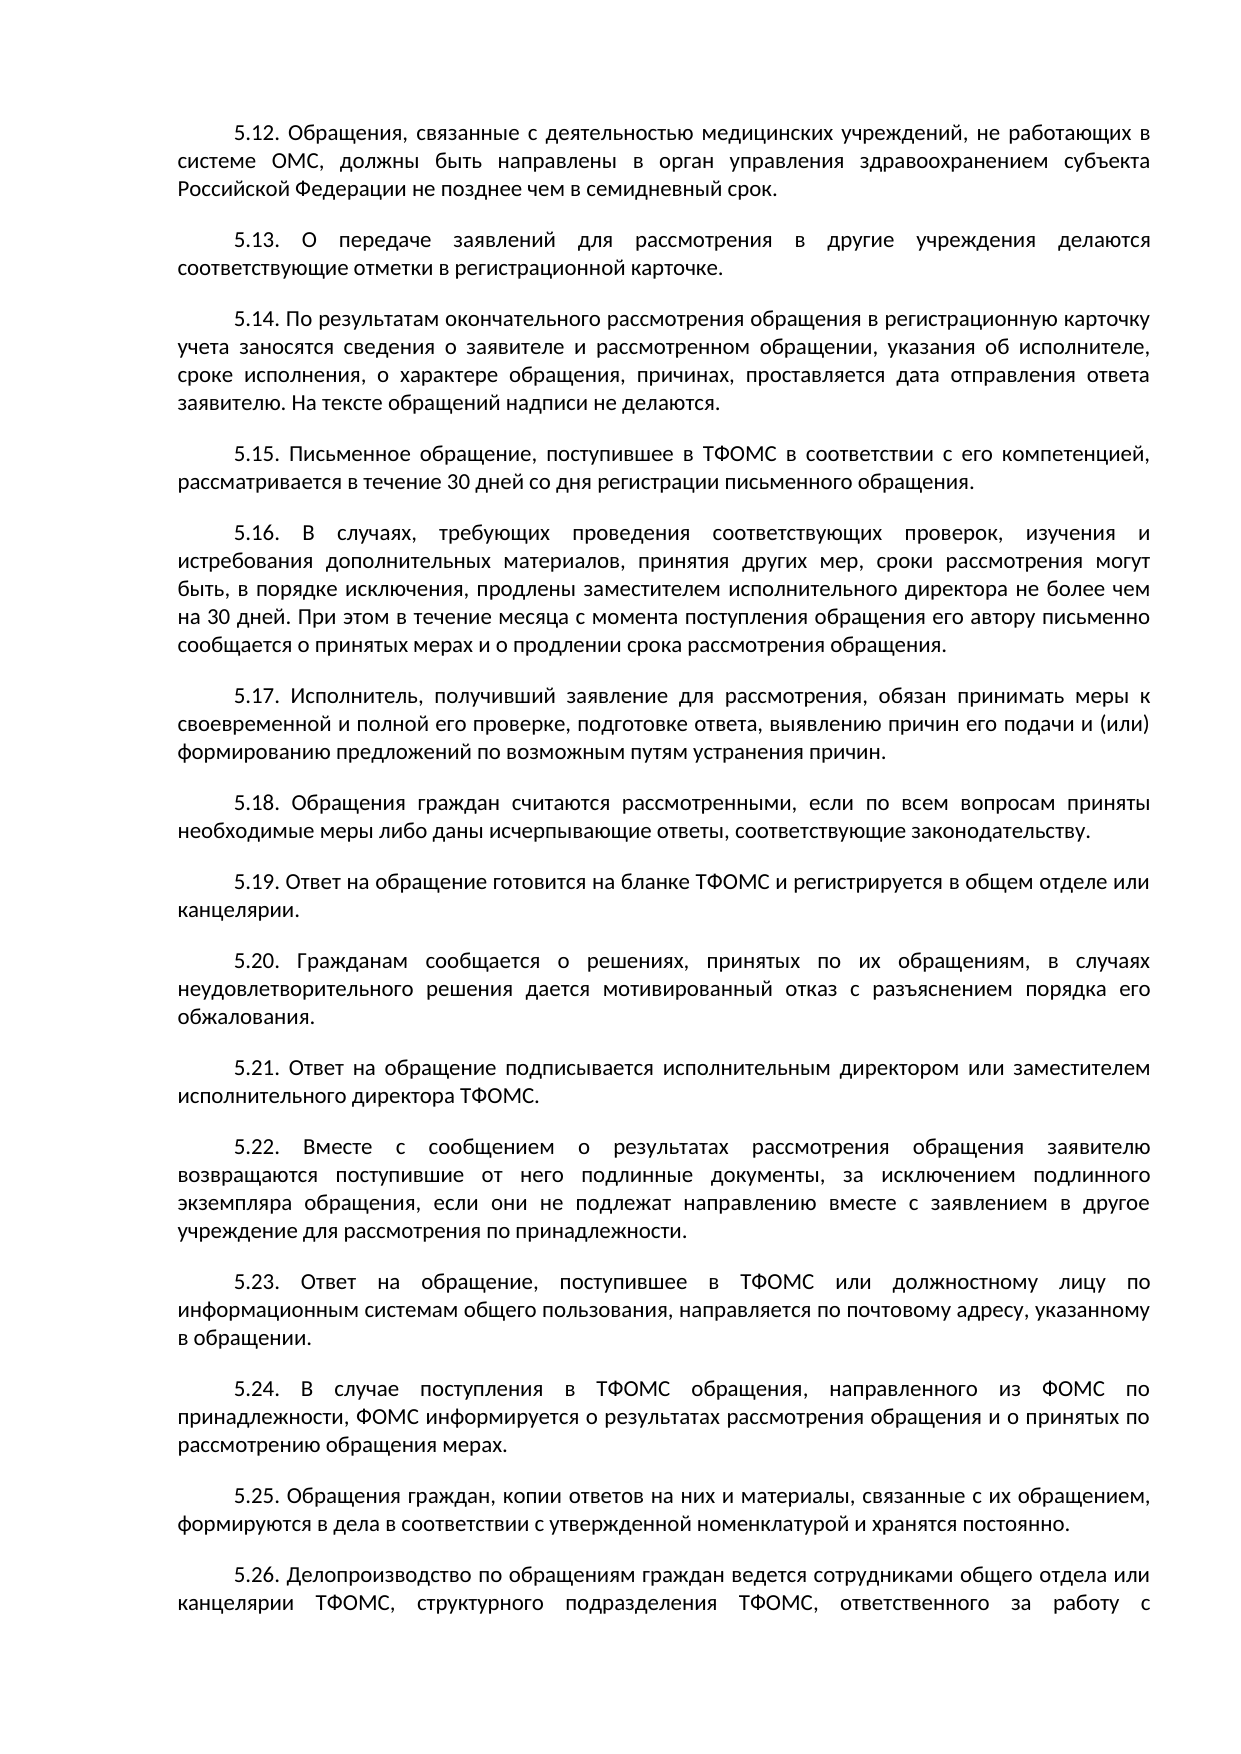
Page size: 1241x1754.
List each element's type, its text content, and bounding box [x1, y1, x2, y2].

text 5.25. Обращения граждан, копии ответов на них и материалы, связанные с их обращением, формируются в дела в соответствии с утвержденной номенклатурой и хранятся постоянно. [177, 1481, 1152, 1537]
text 5.22. Вместе с сообщением о результатах рассмотрения обращения заявителю возвращаются поступившие от него подлинные документы, за исключением подлинного экземпляра обращения, если они не подлежат направлению вместе с заявлением в другое учреждение для рассмотрения по принадлежности. [177, 1132, 1152, 1244]
text 5.19. Ответ на обращение готовится на бланке ТФОМС и регистрируется в общем отделе или канцелярии. [177, 867, 1152, 923]
text 5.17. Исполнитель, получивший заявление для рассмотрения, обязан принимать меры к своевременной и полной его проверке, подготовке ответа, выявлению причин его подачи и (или) формированию предложений по возможным путям устранения причин. [177, 681, 1152, 765]
text 5.21. Ответ на обращение подписывается исполнительным директором или заместителем исполнительного директора ТФОМС. [177, 1053, 1152, 1109]
text 5.18. Обращения граждан считаются рассмотренными, если по всем вопросам приняты необходимые меры либо даны исчерпывающие ответы, соответствующие законодательству. [177, 788, 1152, 844]
text 5.24. В случае поступления в ТФОМС обращения, направленного из ФОМС по принадлежности, ФОМС информируется о результатах рассмотрения обращения и о принятых по рассмотрению обращения мерах. [177, 1374, 1152, 1458]
text 5.20. Гражданам сообщается о решениях, принятых по их обращениям, в случаях неудовлетворительного решения дается мотивированный отказ с разъяснением порядка его обжалования. [177, 946, 1152, 1030]
text 5.15. Письменное обращение, поступившее в ТФОМС в соответствии с его компетенцией, рассматривается в течение 30 дней со дня регистрации письменного обращения. [177, 439, 1152, 495]
text 5.23. Ответ на обращение, поступившее в ТФОМС или должностному лицу по информационным системам общего пользования, направляется по почтовому адресу, указанному в обращении. [177, 1267, 1152, 1351]
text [177, 1560, 1152, 1616]
text 5.12. Обращения, связанные с деятельностью медицинских учреждений, не работающих в системе ОМС, должны быть направлены в орган управления здравоохранением субъекта Российской Федерации не позднее чем в семидневный срок. [177, 118, 1152, 202]
text 5.16. В случаях, требующих проведения соответствующих проверок, изучения и истребования дополнительных материалов, принятия других мер, сроки рассмотрения могут быть, в порядке исключения, продлены заместителем исполнительного директора не более чем на 30 дней. При этом в течение месяца с момента поступления обращения его автору письменно сообщается о принятых мерах и о продлении срока рассмотрения обращения. [177, 518, 1152, 658]
text 5.13. О передаче заявлений для рассмотрения в другие учреждения делаются соответствующие отметки в регистрационной карточке. [177, 225, 1152, 281]
text 5.14. По результатам окончательного рассмотрения обращения в регистрационную карточку учета заносятся сведения о заявителе и рассмотренном обращении, указания об исполнителе, сроке исполнения, о характере обращения, причинах, проставляется дата отправления ответа заявителю. На тексте обращений надписи не делаются. [177, 304, 1152, 416]
